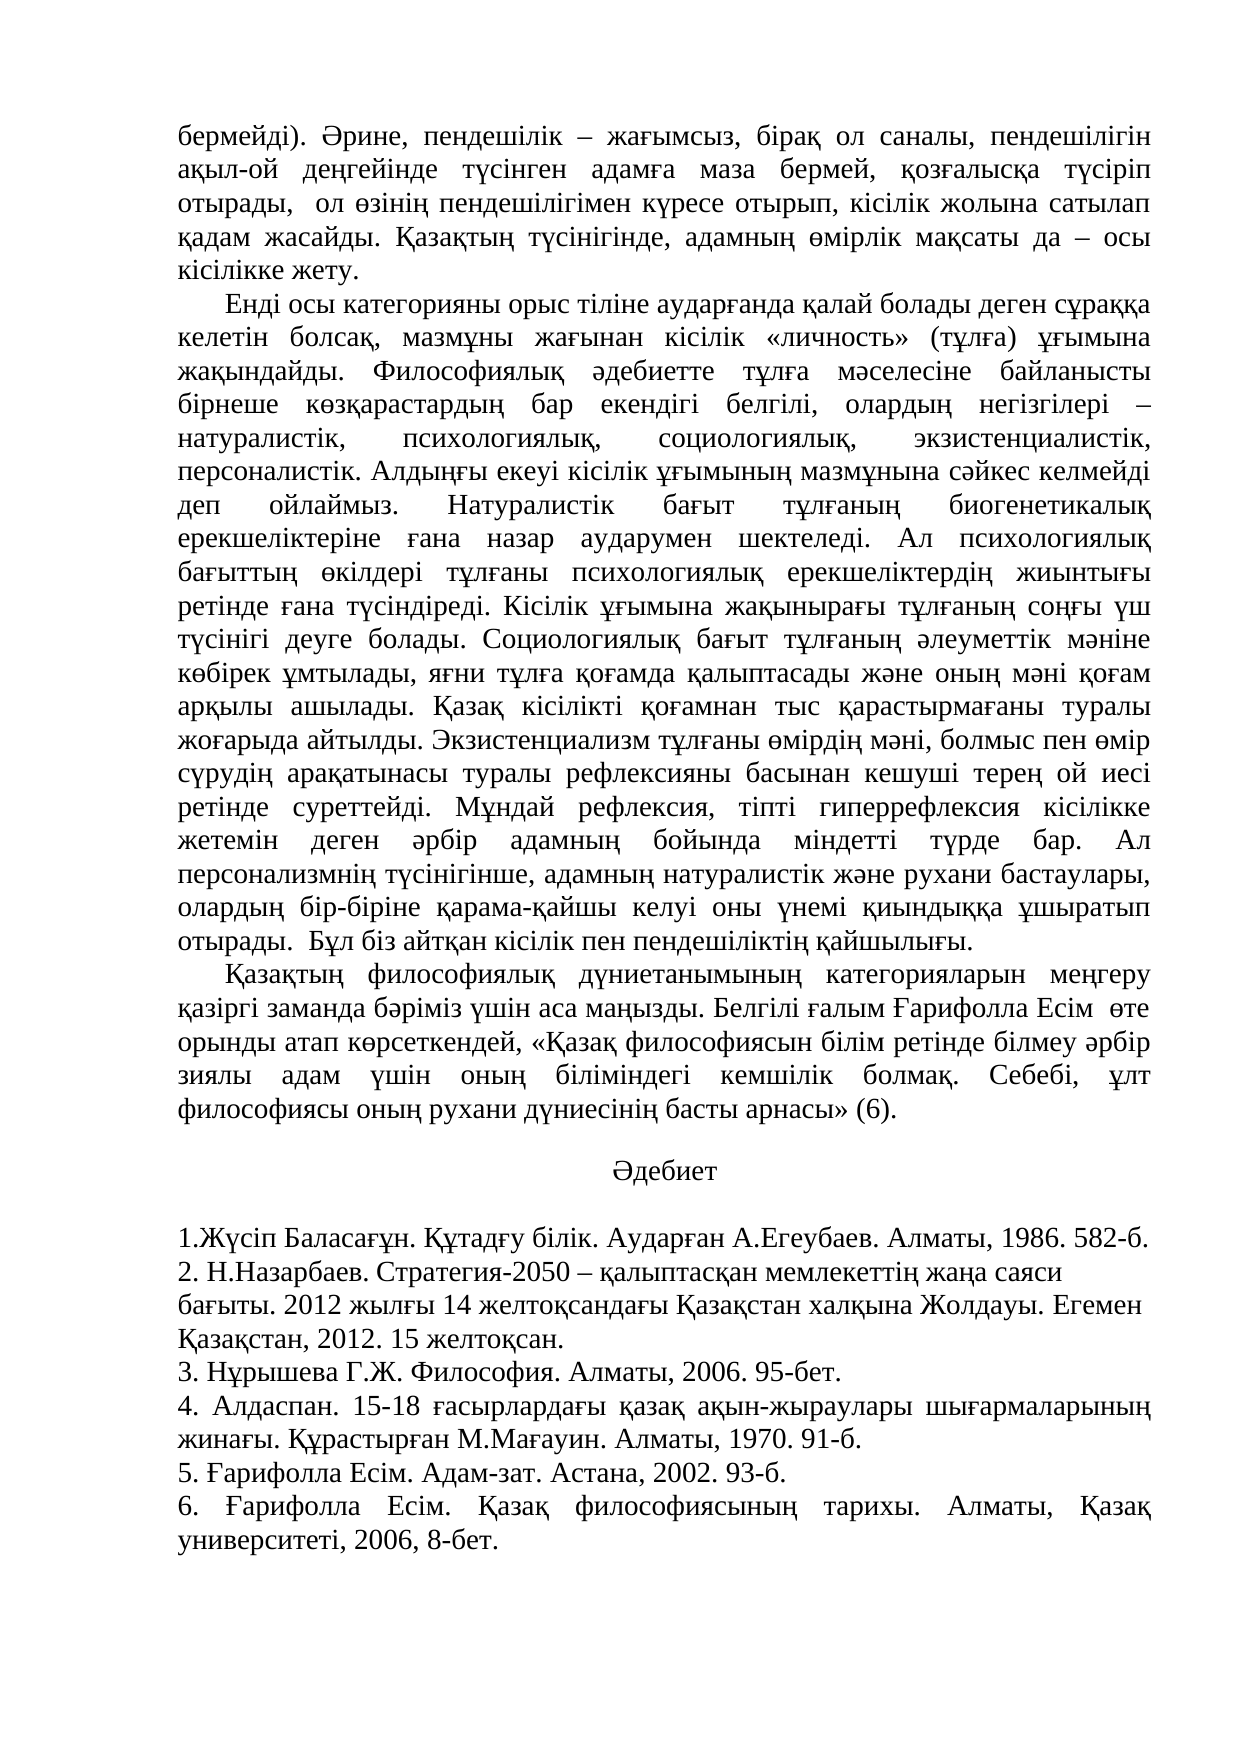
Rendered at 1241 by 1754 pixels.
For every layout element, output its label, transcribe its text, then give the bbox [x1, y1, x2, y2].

text 2. Н.Назарбаев. Стратегия-2050 – қалыптасқан мемлекеттің жаңа саяси бағыты. 2012 жылғы 14 желтоқсандағы Қазақстан халқына Жолдауы. Егемен Қазақстан, 2012. 15 желтоқсан. [177, 1254, 1152, 1354]
text Әдебиет [177, 1153, 1152, 1187]
text Енді осы категорияны орыс тіліне аударғанда қалай болады деген сұраққа келетін болсақ, мазмұны жағынан кісілік «личность» (тұлға) ұғымына жақындайды. Философиялық әдебиетте тұлға мәселесіне байланысты бірнеше көзқарастардың бар екендігі белгілі, олардың негізгілері – натуралистік, психологиялық, социологиялық, экзистенциалистік, персоналистік. Алдыңғы екеуі кісілік ұғымының мазмұнына сәйкес келмейді деп ойлаймыз. Натуралистік бағыт тұлғаның биогенетикалық ерекшеліктеріне ғана назар аударумен шектеледі. Ал психологиялық бағыттың өкілдері тұлғаны психологиялық ерекшеліктердің жиынтығы ретінде ғана түсіндіреді. Кісілік ұғымына жақынырағы тұлғаның соңғы үш түсінігі деуге болады. Социологиялық бағыт тұлғаның әлеуметтік мәніне көбірек ұмтылады, яғни тұлға қоғамда қалыптасады және оның мәні қоғам арқылы ашылады. Қазақ кісілікті қоғамнан тыс қарастырмағаны туралы жоғарыда айтылды. Экзистенциализм тұлғаны өмірдің мәні, болмыс пен өмір сүрудің арақатынасы туралы рефлексияны басынан кешуші терең ой иесі ретінде суреттейді. Мұндай рефлексия, тіпті гиперрефлексия кісілікке жетемін деген әрбір адамның бойында міндетті түрде бар. Ал персонализмнің түсінігінше, адамның натуралистік және рухани бастаулары, олардың бір-біріне қарама-қайшы келуі оны үнемі қиындыққа ұшыратып отырады. Бұл біз айтқан кісілік пен пендешіліктің қайшылығы. [177, 286, 1152, 957]
text 6. Ғарифолла Есім. Қазақ философиясының тарихы. Алматы, Қазақ университеті, 2006, 8-бет. [177, 1488, 1152, 1556]
text 1.Жүсіп Баласағұн. Құтадғу білік. Аударған А.Егеубаев. Алматы, 1986. 582-б. [177, 1220, 1152, 1254]
text 5. Ғарифолла Есім. Адам-зат. Астана, 2002. 93-б. [177, 1455, 1152, 1488]
text 3. Нұрышева Г.Ж. Философия. Алматы, 2006. 95-бет. [177, 1354, 1152, 1388]
text 4. Алдаспан. 15-18 ғасырлардағы қазақ ақын-жыраулары шығармаларының жинағы. Құрастырған М.Мағауин. Алматы, 1970. 91-б. [177, 1388, 1152, 1455]
text Қазақтың философиялық дүниетанымының категорияларын меңгеру қазіргі заманда бәріміз үшін аса маңызды. Белгілі ғалым Ғарифолла Есім өте орынды атап көрсеткендей, «Қазақ философиясын білім ретінде білмеу әрбір зиялы адам үшін оның біліміндегі кемшілік болмақ. Себебі, ұлт философиясы оның рухани дүниесінің басты арнасы» (6). [177, 957, 1152, 1124]
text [177, 118, 1152, 286]
